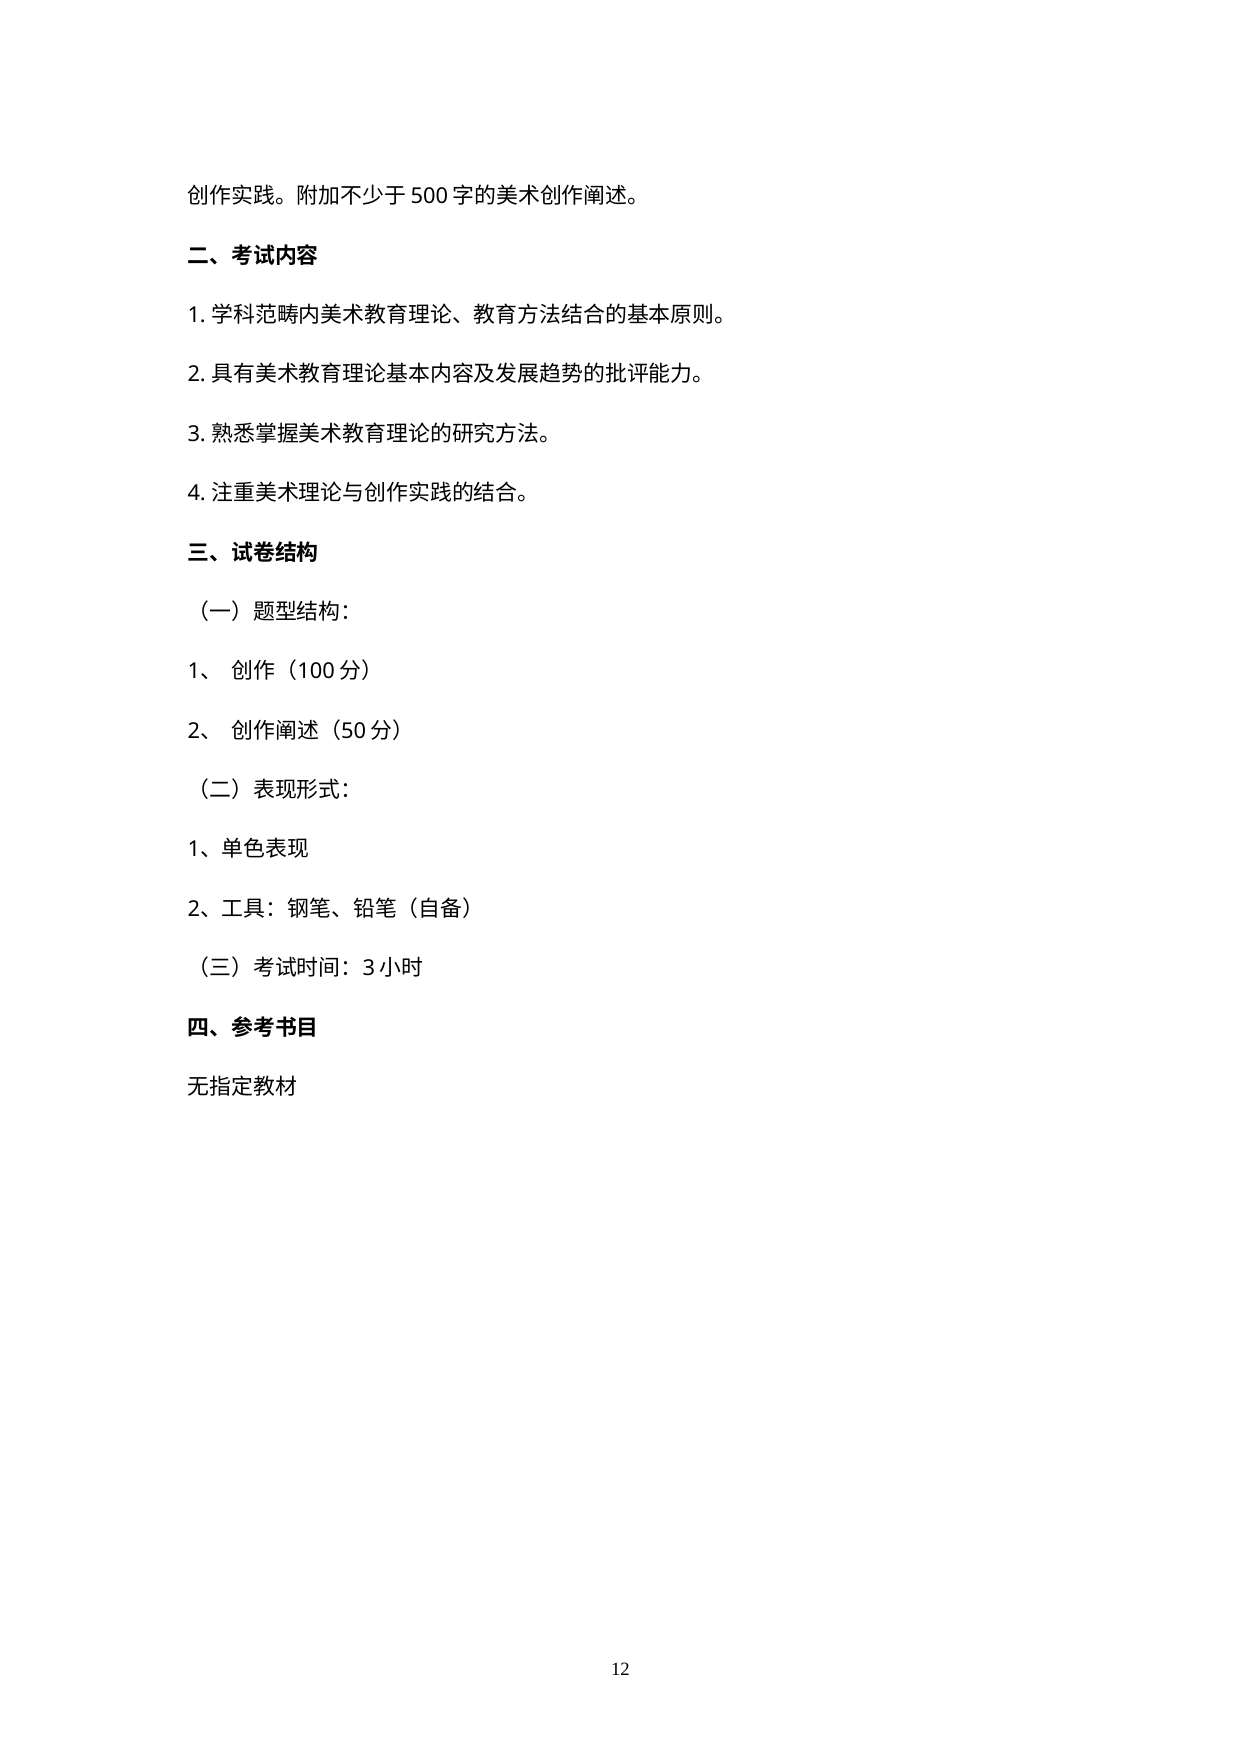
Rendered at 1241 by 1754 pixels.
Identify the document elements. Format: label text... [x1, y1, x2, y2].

list 无指定教材 [187, 1055, 1053, 1114]
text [187, 164, 1053, 224]
text 2、工具：钢笔、铅笔（自备） [187, 877, 1053, 936]
text 1、 创作（100分） [187, 639, 1053, 699]
text 3. 熟悉掌握美术教育理论的研究方法。 [187, 402, 1053, 461]
text （一）题型结构： [187, 580, 1053, 639]
text 三、试卷结构 [187, 521, 1053, 580]
text 二、考试内容 [187, 224, 1053, 283]
text 2、 创作阐述（50分） [187, 699, 1053, 758]
text （三）考试时间：3小时 [187, 936, 1053, 996]
text 1. 学科范畴内美术教育理论、教育方法结合的基本原则。 [187, 283, 1053, 343]
text 2. 具有美术教育理论基本内容及发展趋势的批评能力。 [187, 343, 1053, 402]
text （二）表现形式： [187, 758, 1053, 818]
text 1、单色表现 [187, 818, 1053, 877]
text 4. 注重美术理论与创作实践的结合。 [187, 461, 1053, 521]
text 四、参考书目 [187, 996, 1053, 1055]
